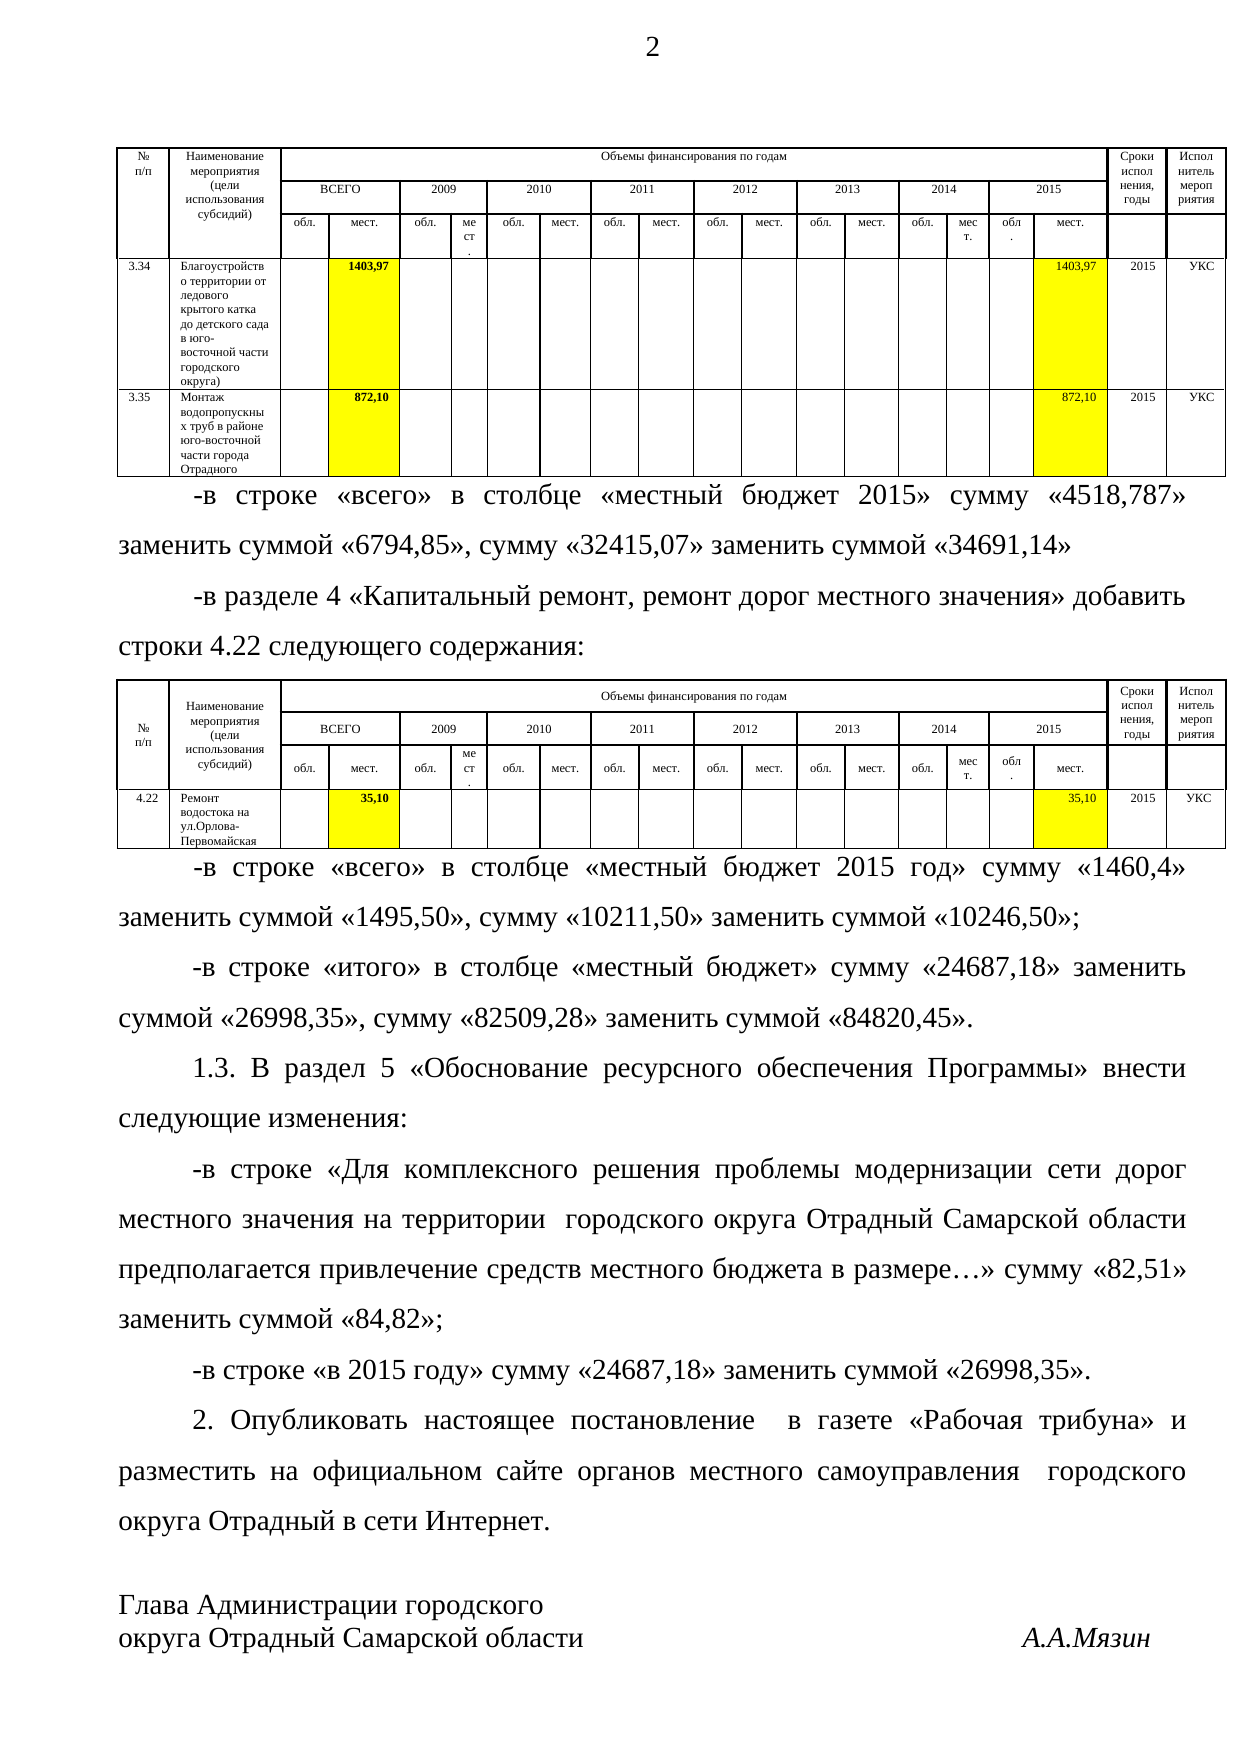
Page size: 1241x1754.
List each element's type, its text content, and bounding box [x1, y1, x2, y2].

table_cell мест. [640, 746, 693, 789]
table_cell [899, 790, 946, 848]
table_cell обл. [695, 215, 741, 258]
text -в строке «всего» в столбце «местный бюджет 2015 год» сумму «1460,4» заменить суммой «1495,50», сумму «10211,50» заменить суммой «10246,50»; [118, 849, 1187, 933]
table_cell мест. [948, 746, 988, 789]
table_cell [452, 790, 487, 848]
table_cell [845, 790, 898, 848]
text Глава Администрации городского [118, 1587, 1187, 1620]
table_cell 2014 [900, 182, 988, 213]
table_cell [990, 259, 1033, 389]
table_cell обл. [488, 746, 539, 789]
table_header Объемы финансирования по годам [282, 149, 1106, 180]
table_cell мест. [330, 215, 399, 258]
table_cell 3.35 [118, 390, 169, 476]
table_cell 2012 [695, 182, 796, 213]
text -в строке «итого» в столбце «местный бюджет» сумму «24687,18» заменить суммой «26998,35», сумму «82509,28» заменить суммой «84820,45». [118, 949, 1187, 1033]
table_cell мест. [541, 215, 590, 258]
table_cell [845, 390, 898, 476]
list -в строке «в 2015 году» сумму «24687,18» заменить суммой «26998,35». [118, 1352, 1187, 1386]
table_cell [742, 390, 796, 476]
table_cell обл. [488, 215, 539, 258]
table_cell [797, 390, 844, 476]
table_cell обл. [798, 746, 844, 789]
table_header № п/п [118, 681, 168, 789]
table_cell [541, 259, 590, 389]
table_header Наименование мероприятия (цели использования субсидий) [170, 149, 280, 258]
table_cell 35,10 [1034, 790, 1107, 848]
table_cell 2011 [592, 182, 693, 213]
table_cell [281, 790, 328, 848]
table_cell мест. [640, 215, 693, 258]
table_header Сроки исполнения, годы [1109, 681, 1165, 744]
table_cell обл. [900, 746, 946, 789]
table_cell обл. [990, 215, 1033, 258]
table_cell УКС [1167, 789, 1225, 848]
table_cell [639, 259, 693, 389]
table_cell 2015 [990, 713, 1106, 744]
table_cell [742, 259, 796, 389]
table_cell 3.34 [118, 259, 169, 389]
table_cell [452, 259, 487, 389]
table_cell [452, 390, 487, 476]
table_cell мест. [330, 746, 399, 789]
table_cell [281, 390, 328, 476]
table_cell мест. [1035, 215, 1106, 258]
table_cell обл. [282, 215, 328, 258]
table_cell [797, 790, 844, 848]
text округа Отрадный Самарской области А.А.Мязин [118, 1620, 1187, 1654]
table_cell [1168, 746, 1225, 789]
table_cell [742, 790, 796, 848]
table_header Исполнитель мероприятия [1168, 681, 1225, 744]
table_cell 2011 [592, 713, 693, 744]
table_cell мест. [452, 746, 486, 789]
table_cell обл. [592, 746, 638, 789]
text 2. Опубликовать настоящее постановление в газете «Рабочая трибуна» и разместить на официальном сайте органов местного самоуправления городского округа Отрадный в сети Интернет. [118, 1402, 1187, 1536]
table_cell [400, 390, 451, 476]
table_cell обл. [990, 746, 1033, 789]
table_header Объемы финансирования по годам [282, 681, 1106, 711]
table_cell [400, 790, 451, 848]
table_cell мест. [743, 746, 796, 789]
table_cell [1109, 215, 1165, 258]
table_cell 4.22 [118, 790, 169, 848]
table_cell обл. [798, 215, 844, 258]
table_cell 2010 [488, 713, 590, 744]
table_cell [488, 390, 539, 476]
text -в строке «всего» в столбце «местный бюджет 2015» сумму «4518,787» заменить суммой «6794,85», сумму «32415,07» заменить суммой «34691,14» [118, 477, 1187, 561]
table_cell [591, 259, 638, 389]
table_cell [541, 790, 590, 848]
table_cell мест. [541, 746, 590, 789]
table_header № п/п [118, 149, 168, 258]
table_cell [797, 259, 844, 389]
table_cell [639, 790, 693, 848]
table_cell [281, 259, 328, 389]
table_cell ВСЕГО [282, 713, 399, 744]
table_cell УКС [1167, 258, 1225, 389]
table_cell 35,10 [329, 790, 399, 848]
table_cell мест. [846, 746, 898, 789]
table_cell 1403,97 [1034, 259, 1107, 389]
table_cell 2010 [488, 182, 590, 213]
table_cell 872,10 [329, 390, 399, 476]
table_cell обл. [695, 746, 741, 789]
text -в разделе 4 «Капитальный ремонт, ремонт дорог местного значения» добавить строки 4.22 следующего содержания: [118, 578, 1187, 662]
table_cell мест. [846, 215, 898, 258]
table_cell [947, 390, 989, 476]
table_header Сроки исполнения, годы [1109, 149, 1165, 213]
table_cell ВСЕГО [282, 182, 399, 213]
table_cell 1403,97 [329, 259, 399, 389]
table_cell [694, 790, 741, 848]
table_cell 2015 [1108, 259, 1166, 389]
table_cell [899, 390, 946, 476]
table_cell 2015 [990, 182, 1106, 213]
table_cell [1168, 215, 1225, 258]
table_cell 2009 [401, 713, 486, 744]
table_cell [400, 259, 451, 389]
table_cell обл. [401, 746, 450, 789]
table_cell Ремонт водостока на ул.Орлова-Первомайская [170, 790, 280, 848]
table_cell [694, 390, 741, 476]
table_cell [591, 790, 638, 848]
table_cell [591, 390, 638, 476]
table_cell 2015 [1108, 390, 1166, 476]
table_cell Монтаж водопропускных труб в районе юго-восточной части города Отрадного [170, 390, 280, 476]
table_header Исполнитель мероприятия [1168, 149, 1225, 213]
table_cell УКС [1167, 389, 1225, 476]
table_cell [488, 259, 539, 389]
table_cell [694, 259, 741, 389]
table_cell обл. [401, 215, 450, 258]
table_cell [541, 390, 590, 476]
table_cell мест. [452, 215, 486, 258]
table_cell мест. [743, 215, 796, 258]
text 1.3. В раздел 5 «Обоснование ресурсного обеспечения Программы» внести следующие изменения: [118, 1050, 1187, 1134]
table_cell [990, 790, 1033, 848]
table_cell 2013 [798, 182, 898, 213]
text -в строке «Для комплексного решения проблемы модернизации сети дорог местного значения на территории городского округа Отрадный Самарской области предполагается привлечение средств местного бюджета в размере…» сумму «82,51» заменить суммой «84,82»; [118, 1151, 1187, 1335]
table_cell 2009 [401, 182, 486, 213]
table_cell обл. [592, 215, 638, 258]
table_cell [1109, 746, 1165, 789]
table_cell Благоустройство территории от ледового крытого катка до детского сада в юго-восточной части городского округа) [170, 259, 280, 389]
table_cell 2014 [900, 713, 988, 744]
table_cell [947, 790, 989, 848]
table_cell 872,10 [1034, 390, 1107, 476]
table_cell [639, 390, 693, 476]
table_cell мест. [1035, 746, 1106, 789]
table_cell мест. [948, 215, 988, 258]
table_header Наименование мероприятия (цели использования субсидий) [170, 681, 280, 789]
table_cell [845, 259, 898, 389]
table_cell обл. [900, 215, 946, 258]
table_cell 2013 [798, 713, 898, 744]
table_cell [899, 259, 946, 389]
table_cell 2015 [1108, 790, 1166, 848]
table_cell [990, 390, 1033, 476]
table_cell 2012 [695, 713, 796, 744]
table_cell [488, 790, 539, 848]
table_cell [947, 259, 989, 389]
table_cell обл. [282, 746, 328, 789]
